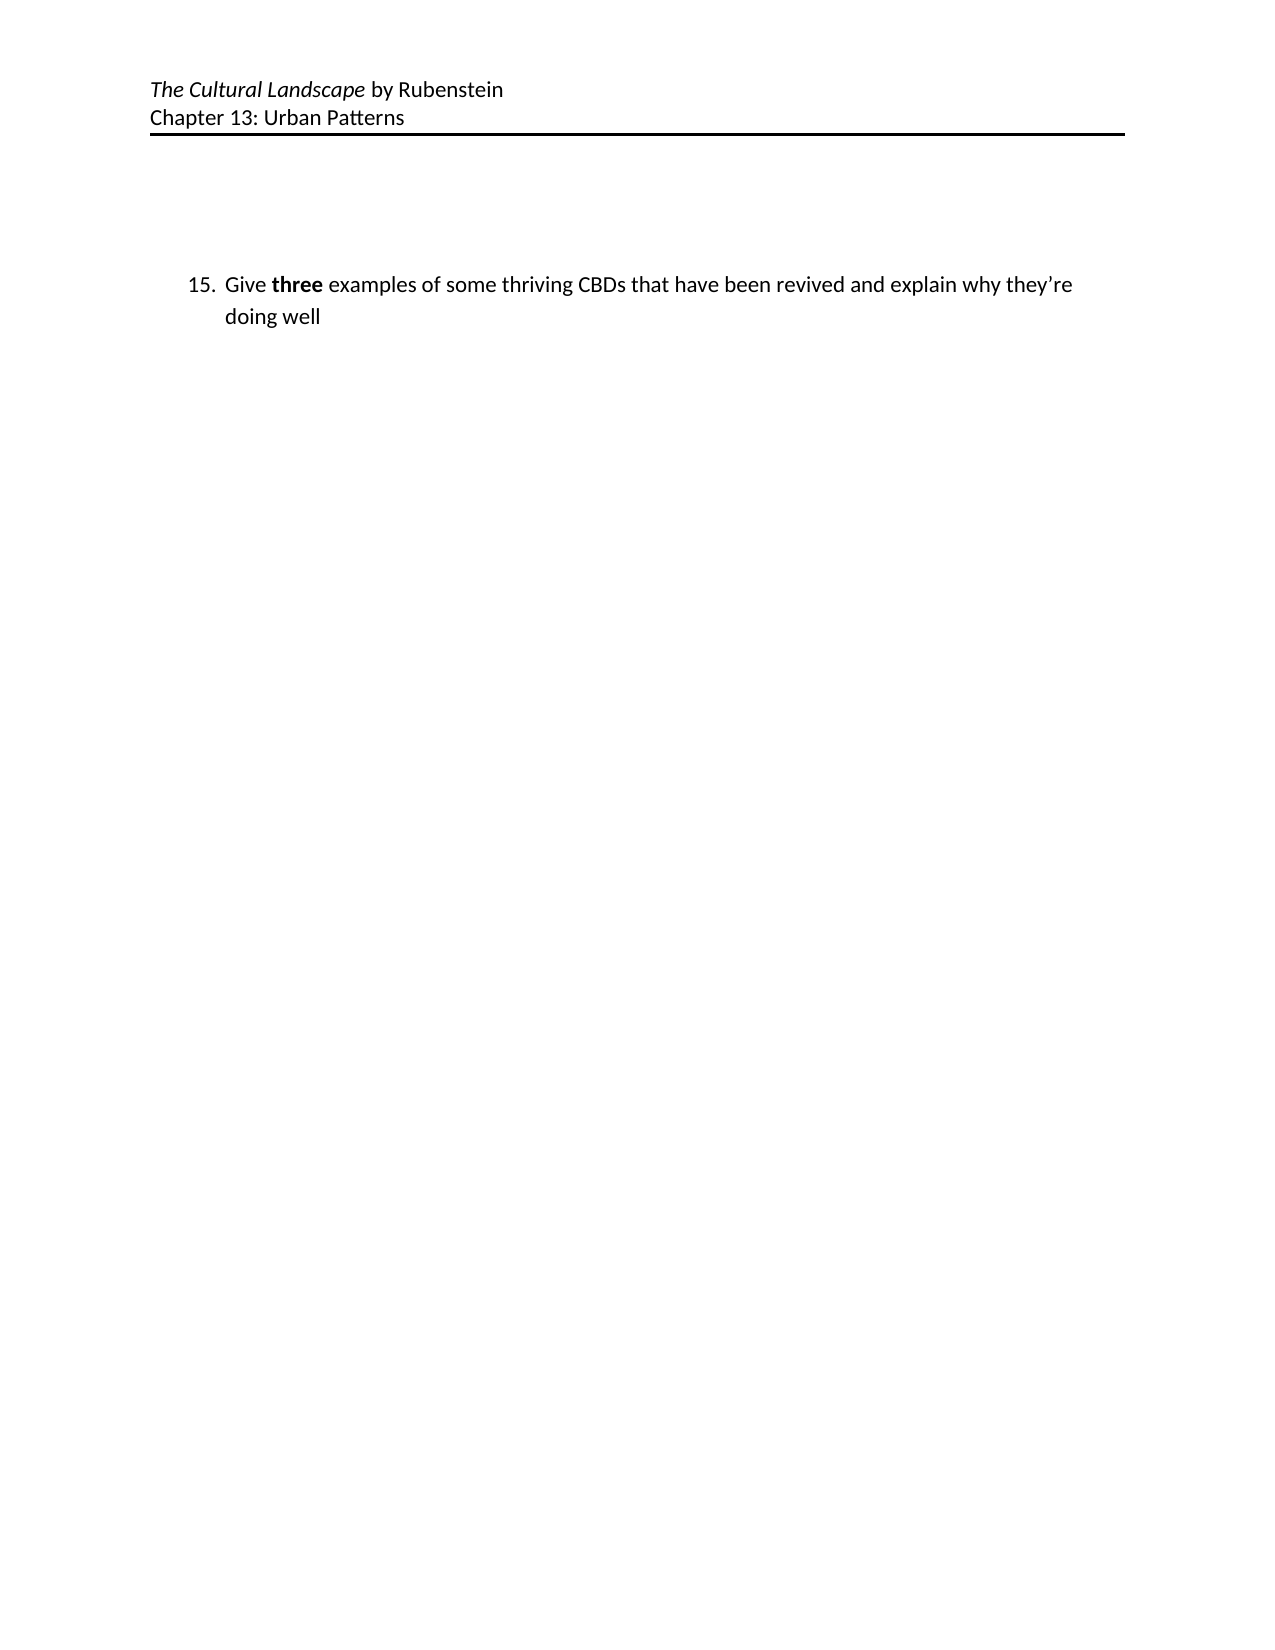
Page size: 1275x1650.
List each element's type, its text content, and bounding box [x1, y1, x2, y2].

list Give three examples of some thriving CBDs that have been revived and explain why they’re doing well [187, 270, 1125, 331]
